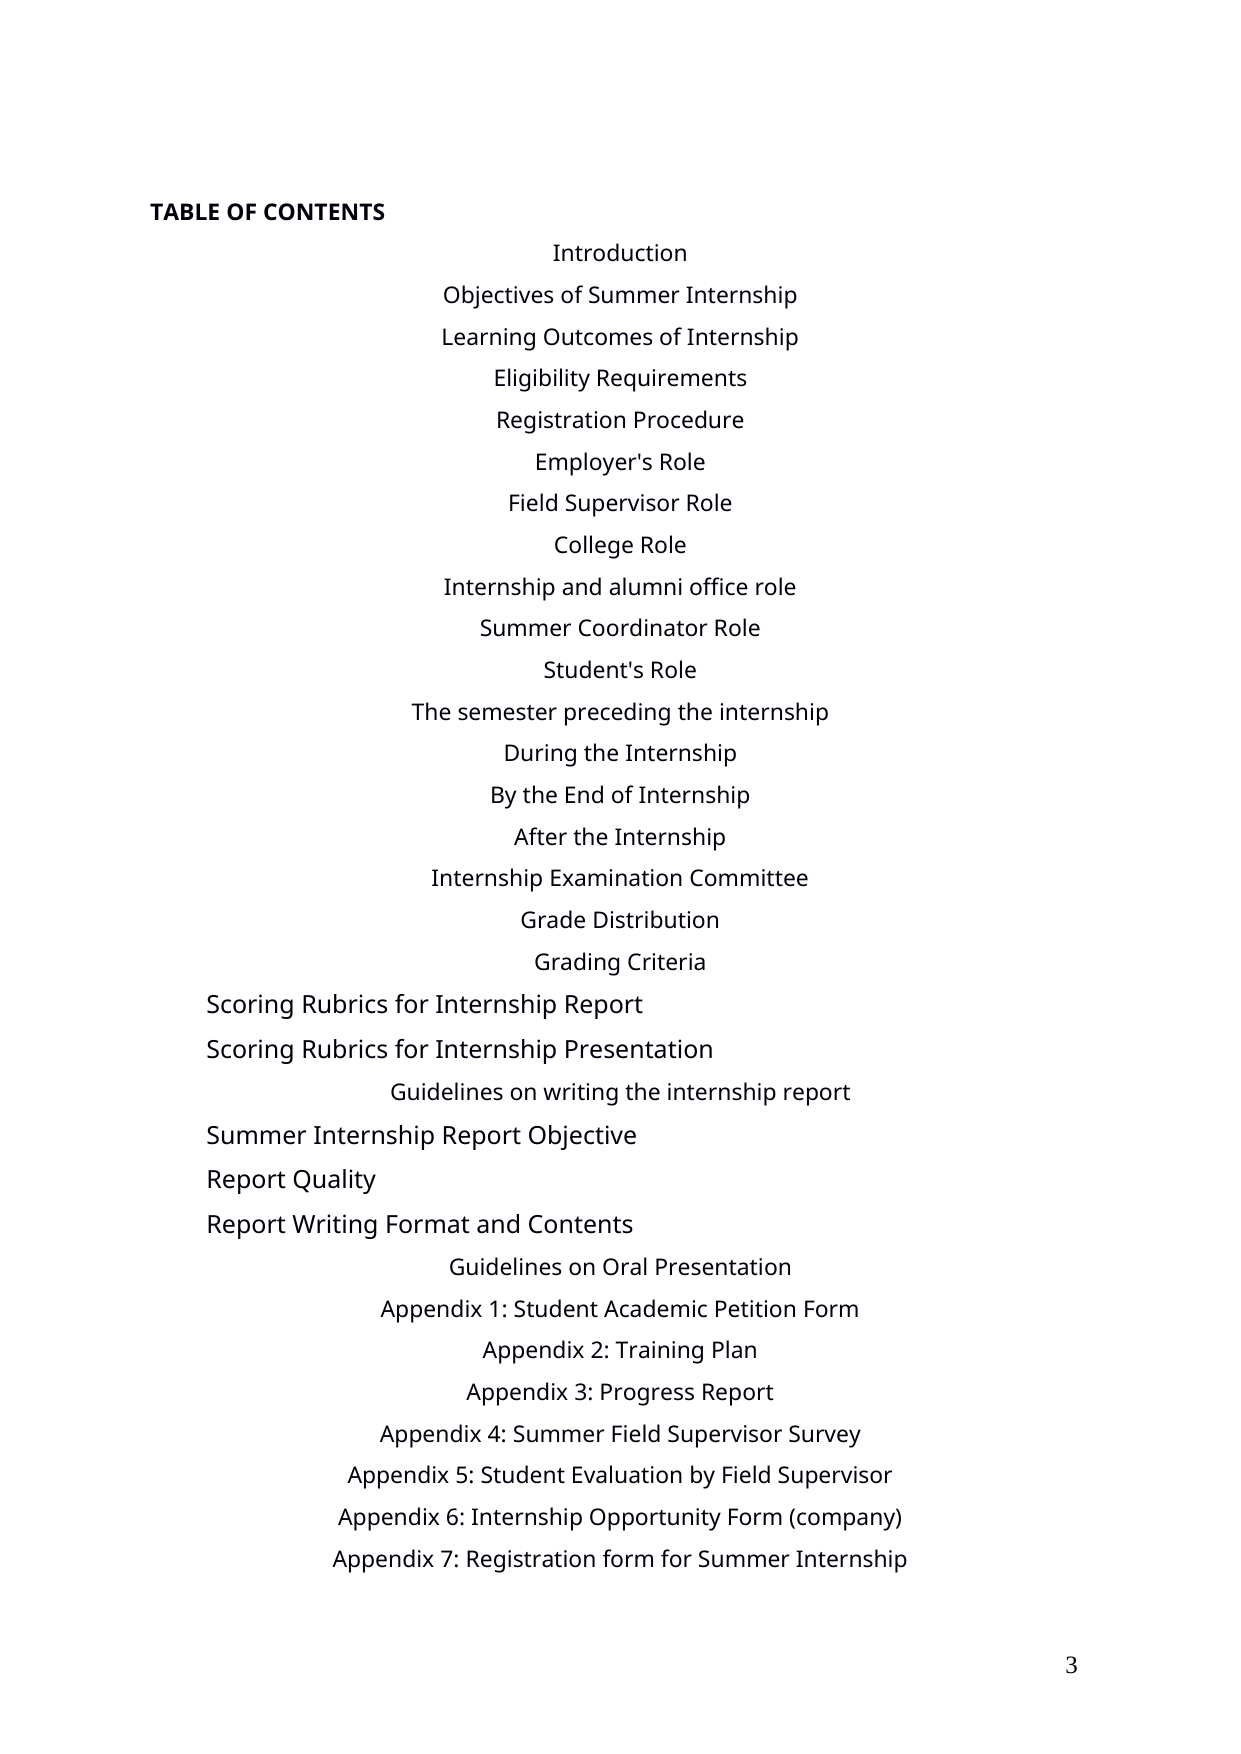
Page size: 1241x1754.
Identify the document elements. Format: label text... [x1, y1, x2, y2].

text Appendix 4: Summer Field Supervisor Survey 28 [150, 1418, 1090, 1449]
text Grading Criteria 15 [150, 945, 1090, 977]
text TABLE OF CONTENTS [150, 195, 1090, 227]
text Scoring Rubrics for Internship Presentation 16 [175, 1032, 1090, 1066]
text Appendix 7: Registration form for Summer Internship 35 [150, 1543, 1090, 1574]
text Appendix 6: Internship Opportunity Form (company) 33 [150, 1501, 1090, 1532]
text Report Writing Format and Contents 17 [175, 1207, 1090, 1241]
text By the End of Internship 13 [150, 779, 1090, 810]
text Guidelines on writing the internship report 17 [150, 1076, 1090, 1107]
text Learning Outcomes of Internship 6 [150, 320, 1090, 352]
text During the Internship 12 [150, 737, 1090, 768]
text Report Quality 17 [175, 1162, 1090, 1196]
text Eligibility Requirements 7 [150, 362, 1090, 393]
text The semester preceding the internship 11 [150, 695, 1090, 727]
text Appendix 5: Student Evaluation by Field Supervisor 31 [150, 1459, 1090, 1491]
text Appendix 3: Progress Report 25 [150, 1376, 1090, 1407]
text Summer Coordinator Role 10 [150, 612, 1090, 643]
text Guidelines on Oral Presentation 19 [150, 1251, 1090, 1282]
text Internship Examination Committee 14 [150, 862, 1090, 893]
text Field Supervisor Role 8 [150, 487, 1090, 518]
text Objectives of Summer Internship 6 [150, 279, 1090, 310]
text Internship and alumni office role 9 [150, 570, 1090, 602]
text Scoring Rubrics for Internship Report 15 [175, 987, 1090, 1021]
text Grade Distribution 14 [150, 904, 1090, 935]
text Introduction 5 [150, 237, 1090, 268]
text Summer Internship Report Objective 17 [175, 1118, 1090, 1152]
text After the Internship 13 [150, 820, 1090, 852]
text Registration Procedure 7 [150, 404, 1090, 435]
text Student's Role 11 [150, 654, 1090, 685]
text Appendix 2: Training Plan 22 [150, 1334, 1090, 1366]
text College Role 9 [150, 529, 1090, 560]
text Appendix 1: Student Academic Petition Form 20 [150, 1293, 1090, 1324]
text Employer's Role 7 [150, 445, 1090, 477]
